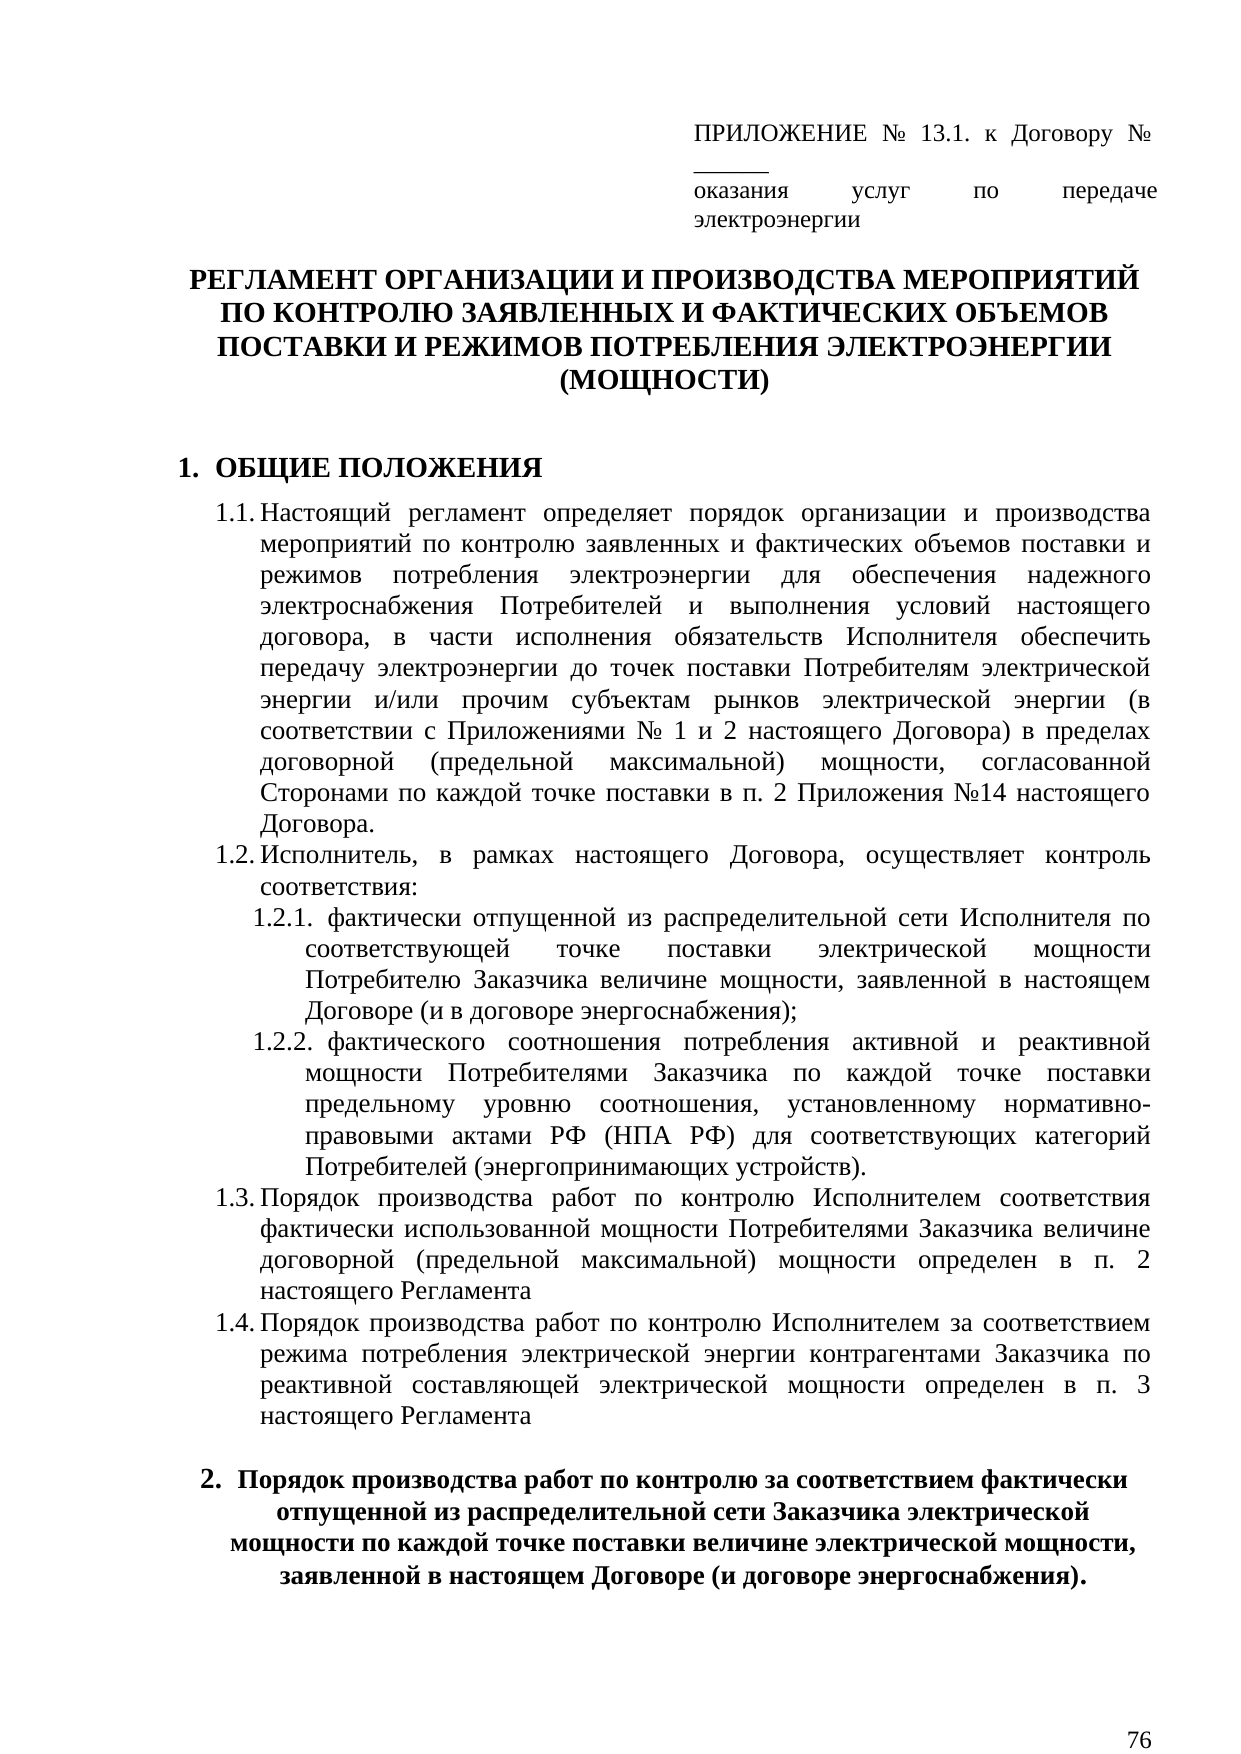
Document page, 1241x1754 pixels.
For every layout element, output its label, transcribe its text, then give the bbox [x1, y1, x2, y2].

subtitle ОБЩИЕ ПОЛОЖЕНИЯ [177, 450, 1152, 483]
list Порядок производства работ по контролю за соответствием фактически отпущенной из распределительной сети Заказчика электрической мощности по каждой точке поставки величине электрической мощности, заявленной в настоящем Договоре (и договоре энергоснабжения). [177, 1461, 1152, 1591]
text ПРИЛОЖЕНИЕ № 13.1. к Договору № ______ [693, 118, 1152, 176]
list фактического соотношения потребления активной и реактивной мощности Потребителями Заказчика по каждой точке поставки предельному уровню соотношения, установленному нормативно-правовыми актами РФ (НПА РФ) для соответствующих категорий Потребителей (энергопринимающих устройств). [252, 1025, 1152, 1181]
list Порядок производства работ по контролю Исполнителем соответствия фактически использованной мощности Потребителями Заказчика величине договорной (предельной максимальной) мощности определен в п. 2 настоящего Регламента [215, 1181, 1152, 1306]
list Настоящий регламент определяет порядок организации и производства мероприятий по контролю заявленных и фактических объемов поставки и режимов потребления электроэнергии для обеспечения надежного электроснабжения Потребителей и выполнения условий настоящего договора, в части исполнения обязательств Исполнителя обеспечить передачу электроэнергии до точек поставки Потребителям электрической энергии и/или прочим субъектам рынков электрической энергии (в соответствии с Приложениями № 1 и 2 настоящего Договора) в пределах договорной (предельной максимальной) мощности, согласованной Сторонами по каждой точке поставки в п. 2 Приложения №14 настоящего Договора. [215, 496, 1152, 838]
list Исполнитель, в рамках настоящего Договора, осуществляет контроль соответствия: [215, 838, 1152, 901]
list Порядок производства работ по контролю Исполнителем за соответствием режима потребления электрической энергии контрагентами Заказчика по реактивной составляющей электрической мощности определен в п. 3 настоящего Регламента [215, 1306, 1152, 1430]
list фактически отпущенной из распределительной сети Исполнителя по соответствующей точке поставки электрической мощности Потребителю Заказчика величине мощности, заявленной в настоящем Договоре (и в договоре энергоснабжения); [252, 901, 1152, 1025]
text РЕГЛАМЕНТ ОРГАНИЗАЦИИ И ПРОИЗВОДСТВА МЕРОПРИЯТИЙ ПО КОНТРОЛЮ ЗАЯВЛЕННЫХ И ФАКТИЧЕСКИХ ОБЪЕМОВ ПОСТАВКИ И РЕЖИМОВ ПОТРЕБЛЕНИЯ ЭЛЕКТРОЭНЕРГИИ (МОЩНОСТИ) [177, 262, 1152, 396]
text оказания услуг по передаче электроэнергии [693, 176, 1158, 233]
